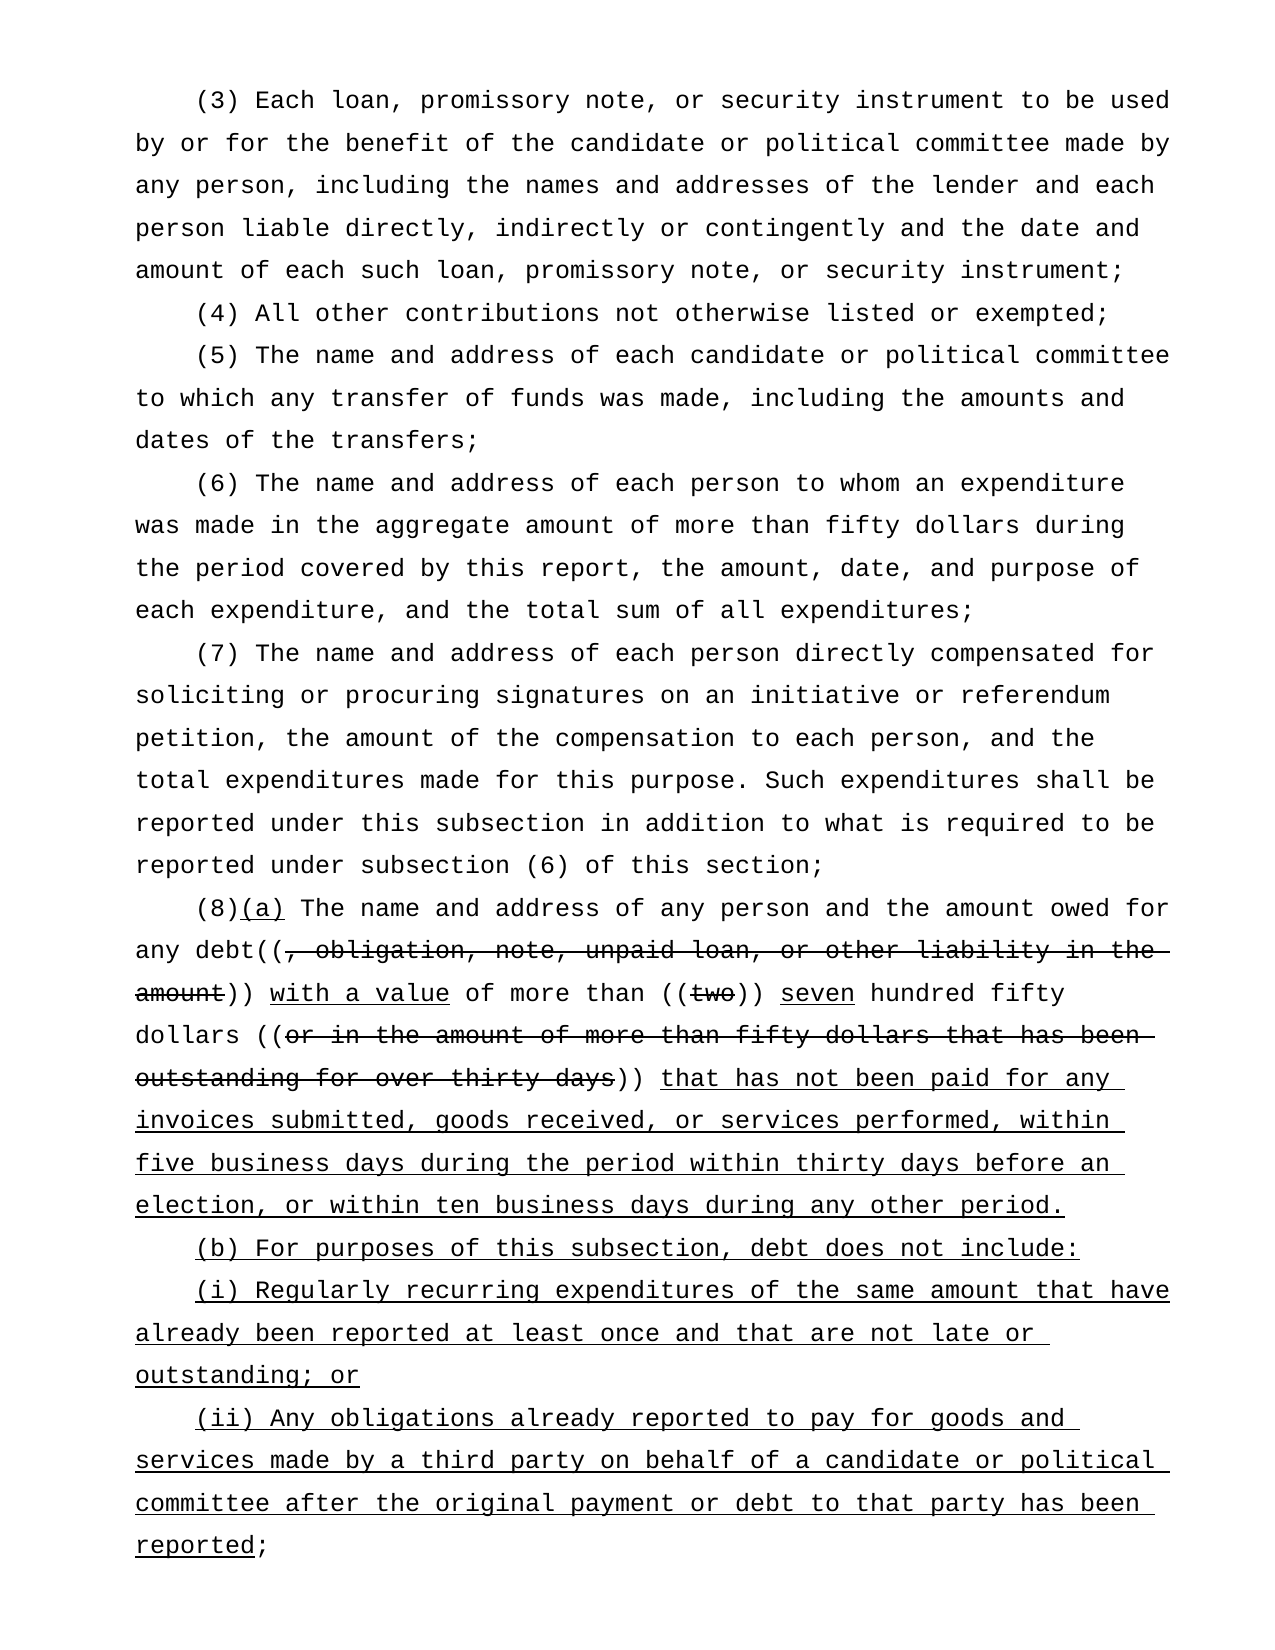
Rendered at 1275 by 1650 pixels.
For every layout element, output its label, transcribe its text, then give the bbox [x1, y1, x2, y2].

text (7) The name and address of each person directly compensated for soliciting or procuring signatures on an initiative or referendum petition, the amount of the compensation to each person, and the total expenditures made for this purpose. Such expenditures shall be reported under this subsection in addition to what is required to be reported under subsection (6) of this section; [135, 627, 1170, 882]
text (5) The name and address of each candidate or political committee to which any transfer of funds was made, including the amounts and dates of the transfers; [135, 330, 1170, 457]
text (6) The name and address of each person to whom an expenditure was made in the aggregate amount of more than fifty dollars during the period covered by this report, the amount, date, and purpose of each expenditure, and the total sum of all expenditures; [135, 457, 1170, 627]
text (ii) Any obligations already reported to pay for goods and services made by a third party on behalf of a candidate or political committee after the original payment or debt to that party has been reported; [135, 1473, 1170, 1562]
text (8)(a) The name and address of any person and the amount owed for any debt((, obligation, note, unpaid loan, or other liability in the amount)) with a value of more than ((two)) seven hundred fifty dollars ((or in the amount of more than fifty dollars that has been outstanding for over thirty days)) that has not been paid for any invoices submitted, goods received, or services performed, within five business days during the period within thirty days before an election, or within ten business days during any other period. [135, 882, 1170, 1222]
text (4) All other contributions not otherwise listed or exempted; [135, 287, 1170, 330]
text (i) Regularly recurring expenditures of the same amount that have already been reported at least once and that are not late or outstanding; or [135, 1265, 1170, 1392]
text (b) For purposes of this subsection, debt does not include: [135, 1222, 1170, 1265]
text (3) Each loan, promissory note, or security instrument to be used by or for the benefit of the candidate or political committee made by any person, including the names and addresses of the lender and each person liable directly, indirectly or contingently and the date and amount of each such loan, promissory note, or security instrument; [135, 75, 1170, 287]
text (ii) Any obligations already reported to pay for goods and services made by a third party on behalf of a candidate or political committee after the original payment or debt to that party has been reported; [135, 1392, 1170, 1471]
